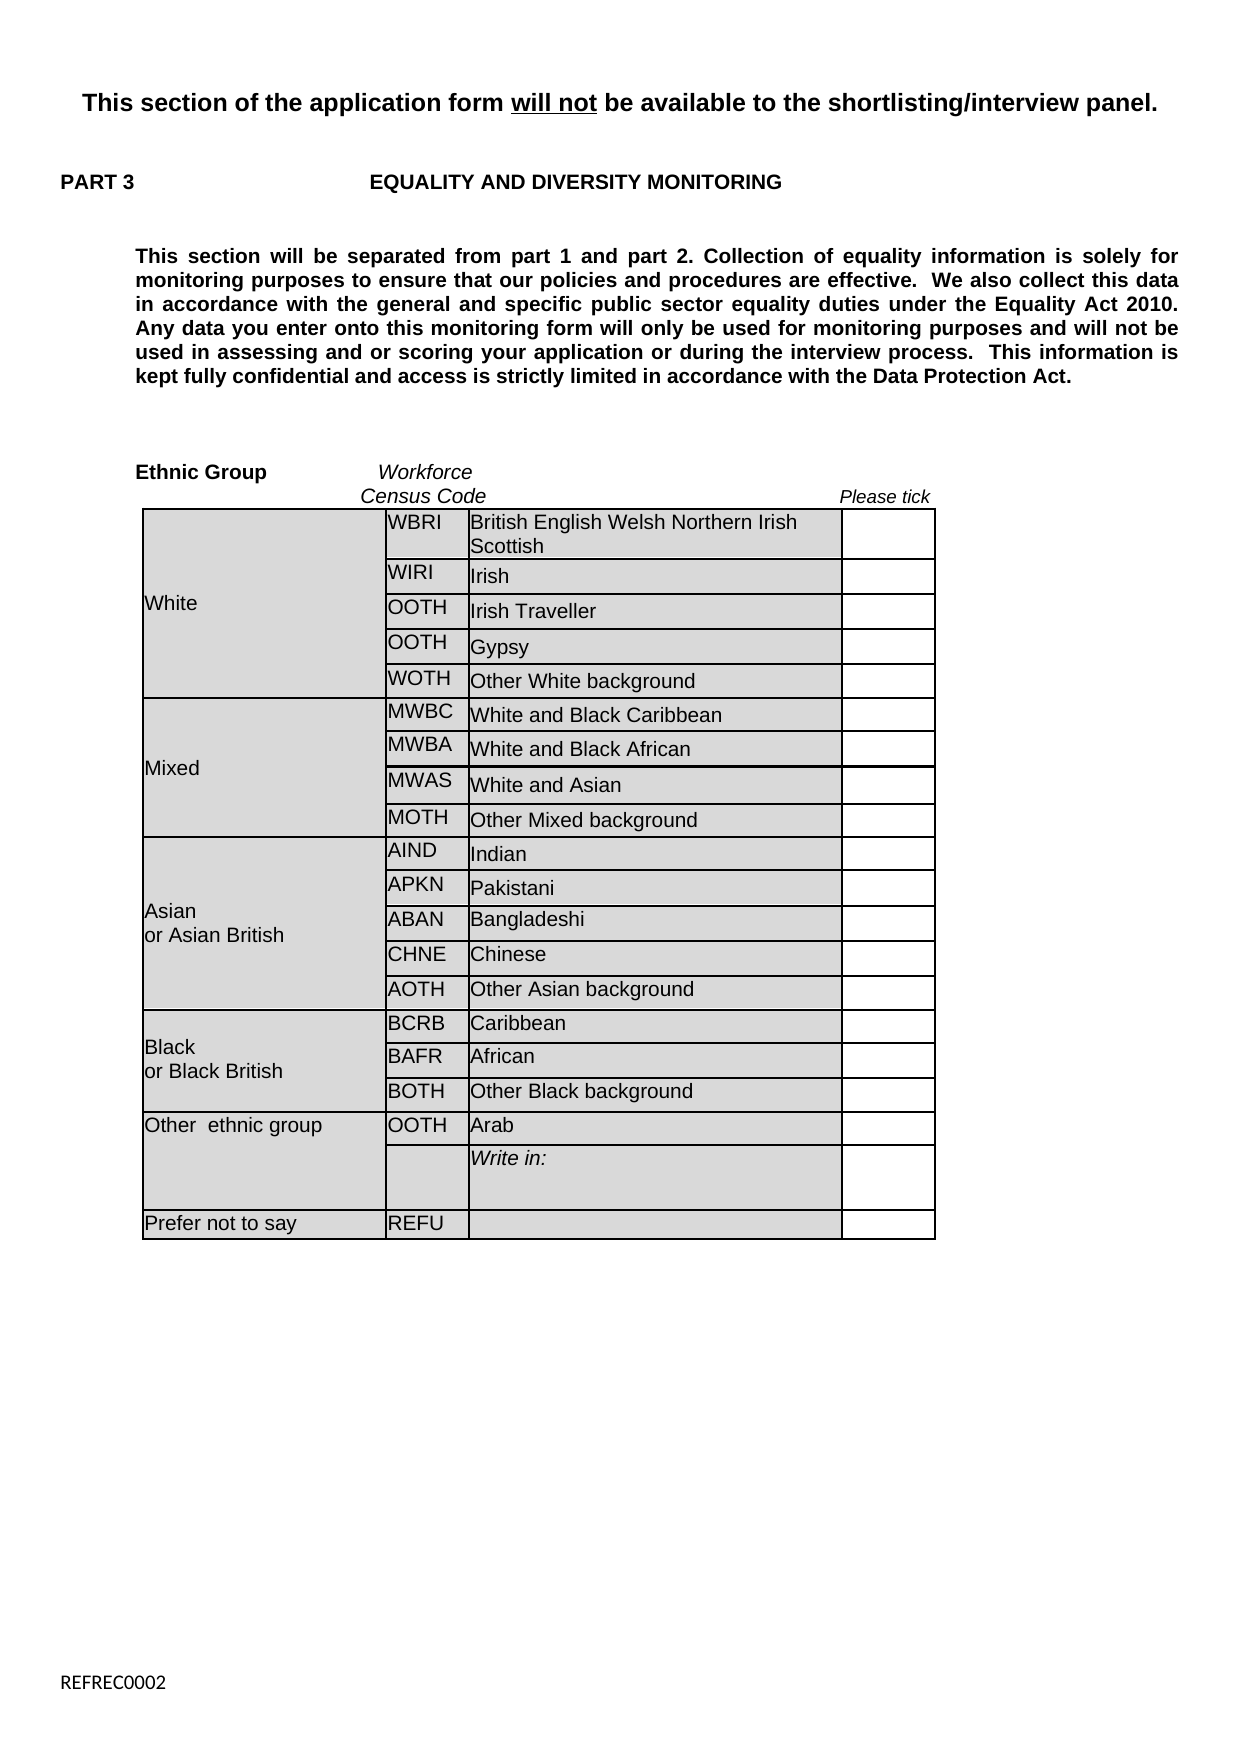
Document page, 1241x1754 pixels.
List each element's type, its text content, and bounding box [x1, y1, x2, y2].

table_cell [843, 1044, 934, 1077]
table_cell Chinese [470, 942, 841, 975]
text Ethnic Group Workforce [135, 459, 1180, 483]
table_cell Other ethnic group [144, 1113, 385, 1209]
table_cell APKN [387, 871, 468, 904]
table_header White [144, 510, 385, 697]
table_cell MWBA [387, 732, 468, 765]
table_cell WIRI [387, 560, 468, 593]
table_cell [843, 1211, 934, 1238]
table_cell [843, 732, 934, 765]
table_cell [843, 630, 934, 663]
table_cell Other White background [470, 665, 841, 697]
table_cell [387, 1146, 468, 1209]
table_cell Bangladeshi [470, 907, 841, 940]
table_cell Caribbean [470, 1011, 841, 1042]
table_cell [470, 1211, 841, 1238]
table_cell Asian or Asian British [144, 838, 385, 1008]
table_cell ABAN [387, 907, 468, 940]
table_cell Irish Traveller [470, 595, 841, 628]
table_cell AIND [387, 838, 468, 869]
table_cell OOTH [387, 595, 468, 628]
table_cell AOTH [387, 977, 468, 1008]
text PART 3 EQUALITY AND DIVERSITY MONITORING [60, 169, 1180, 193]
table_cell White and Black Caribbean [470, 699, 841, 730]
table_cell BOTH [387, 1079, 468, 1111]
table_cell CHNE [387, 942, 468, 975]
table_cell Mixed [144, 699, 385, 836]
table_cell [843, 942, 934, 975]
table_cell Gypsy [470, 630, 841, 663]
table_cell REFU [387, 1211, 468, 1238]
table_cell Other Mixed background [470, 805, 841, 836]
table_cell [843, 595, 934, 628]
table_cell White and Asian [470, 768, 841, 803]
table_cell Other Asian background [470, 977, 841, 1008]
table_cell [843, 1113, 934, 1144]
table_cell Black or Black British [144, 1011, 385, 1111]
table_cell BAFR [387, 1044, 468, 1077]
text Census Code Please tick [285, 483, 1180, 507]
table_cell MOTH [387, 805, 468, 836]
table_cell MWBC [387, 699, 468, 730]
text This section of the application form will not be available to the shortlisting/interview panel. [60, 88, 1180, 117]
table_cell [843, 665, 934, 697]
table_cell [843, 907, 934, 940]
table_cell OOTH [387, 630, 468, 663]
table_cell Write in: [470, 1146, 841, 1209]
table_cell [843, 838, 934, 869]
table_cell [843, 977, 934, 1008]
table_cell WOTH [387, 665, 468, 697]
table_cell Prefer not to say [144, 1211, 385, 1238]
table_cell Pakistani [470, 871, 841, 904]
table_cell [843, 1146, 934, 1209]
table_cell Indian [470, 838, 841, 869]
table_header WBRI [387, 510, 468, 557]
table_cell [843, 768, 934, 803]
table_cell White and Black African [470, 732, 841, 765]
table_cell Irish [470, 560, 841, 593]
table_cell BCRB [387, 1011, 468, 1042]
table_header British English Welsh Northern Irish Scottish [470, 510, 841, 557]
table_cell [843, 871, 934, 904]
table_cell OOTH [387, 1113, 468, 1144]
text This section will be separated from part 1 and part 2. Collection of equality information is solely for monitoring purposes to ensure that our policies and procedures are effective. We also collect this data in accordance with the general and specific public sector equality duties under the Equality Act 2010. Any data you enter onto this monitoring form will only be used for monitoring purposes and will not be used in assessing and or scoring your application or during the interview process. This information is kept fully confidential and access is strictly limited in accordance with the Data Protection Act. [135, 244, 1180, 388]
table_cell Arab [470, 1113, 841, 1144]
table_cell African [470, 1044, 841, 1077]
table_cell [843, 1079, 934, 1111]
table_cell MWAS [387, 768, 468, 803]
table_cell [843, 1011, 934, 1042]
table_cell Other Black background [470, 1079, 841, 1111]
table_cell [843, 699, 934, 730]
table_header [843, 510, 934, 557]
table_cell [843, 560, 934, 593]
table_cell [843, 805, 934, 836]
